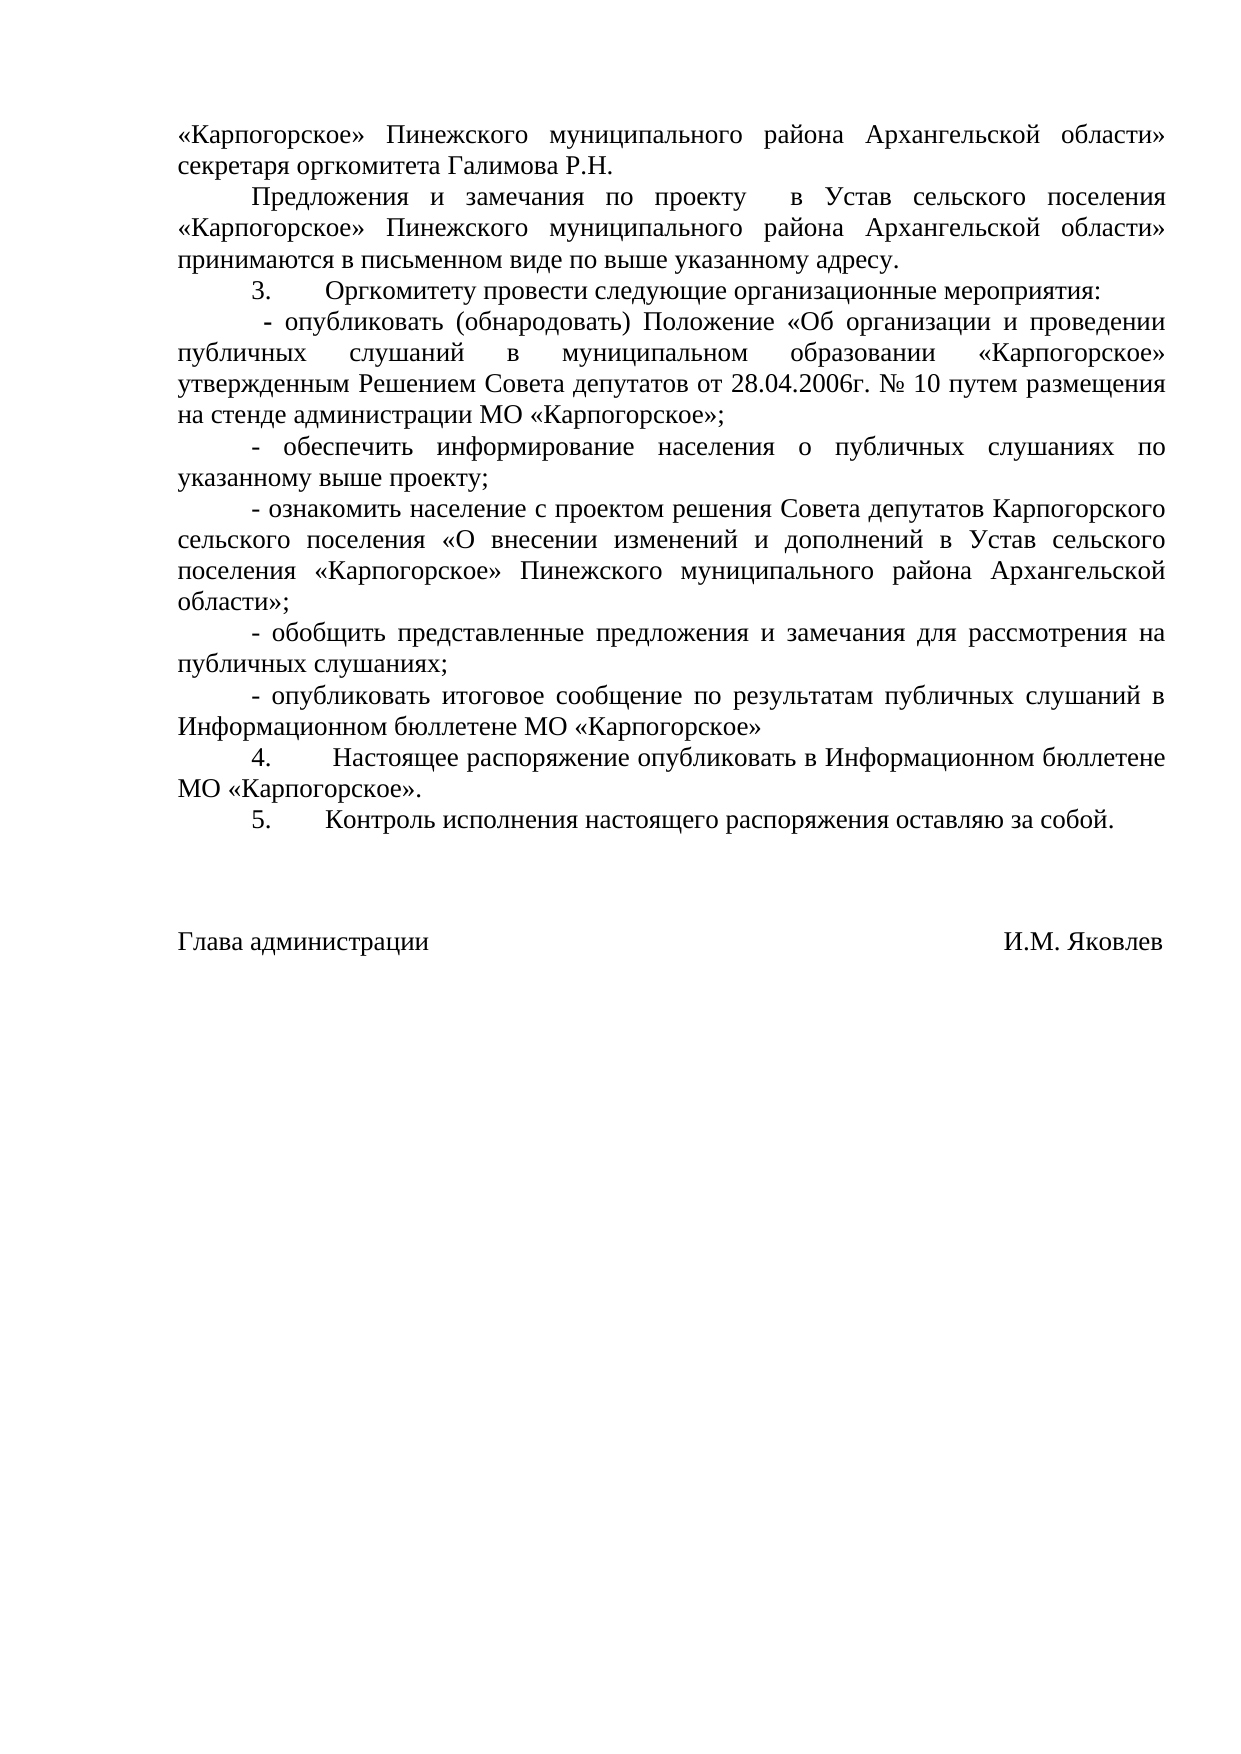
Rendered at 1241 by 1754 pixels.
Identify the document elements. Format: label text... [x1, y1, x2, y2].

list Оргкомитету провести следующие организационные мероприятия: [177, 274, 1167, 305]
list Контроль исполнения настоящего распоряжения оставляю за собой. [177, 803, 1167, 834]
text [177, 118, 1167, 180]
text Глава администрации И.М. Яковлев [177, 925, 1167, 956]
text - ознакомить население с проектом решения Совета депутатов Карпогорского сельского поселения «О внесении изменений и дополнений в Устав сельского поселения «Карпогорское» Пинежского муниципального района Архангельской области»; [177, 492, 1167, 616]
text - опубликовать (обнародовать) Положение «Об организации и проведении публичных слушаний в муниципальном образовании «Карпогорское» утвержденным Решением Совета депутатов от 28.04.2006г. № 10 путем размещения на стенде администрации МО «Карпогорское»; [177, 305, 1167, 429]
text - обеспечить информирование населения о публичных слушаниях по указанному выше проекту; [177, 429, 1167, 492]
text Предложения и замечания по проекту в Устав сельского поселения «Карпогорское» Пинежского муниципального района Архангельской области» принимаются в письменном виде по выше указанному адресу. [177, 180, 1167, 274]
list Настоящее распоряжение опубликовать в Информационном бюллетене МО «Карпогорское». [177, 741, 1167, 803]
text - обобщить представленные предложения и замечания для рассмотрения на публичных слушаниях; [177, 616, 1167, 679]
text - опубликовать итоговое сообщение по результатам публичных слушаний в Информационном бюллетене МО «Карпогорское» [177, 679, 1167, 741]
